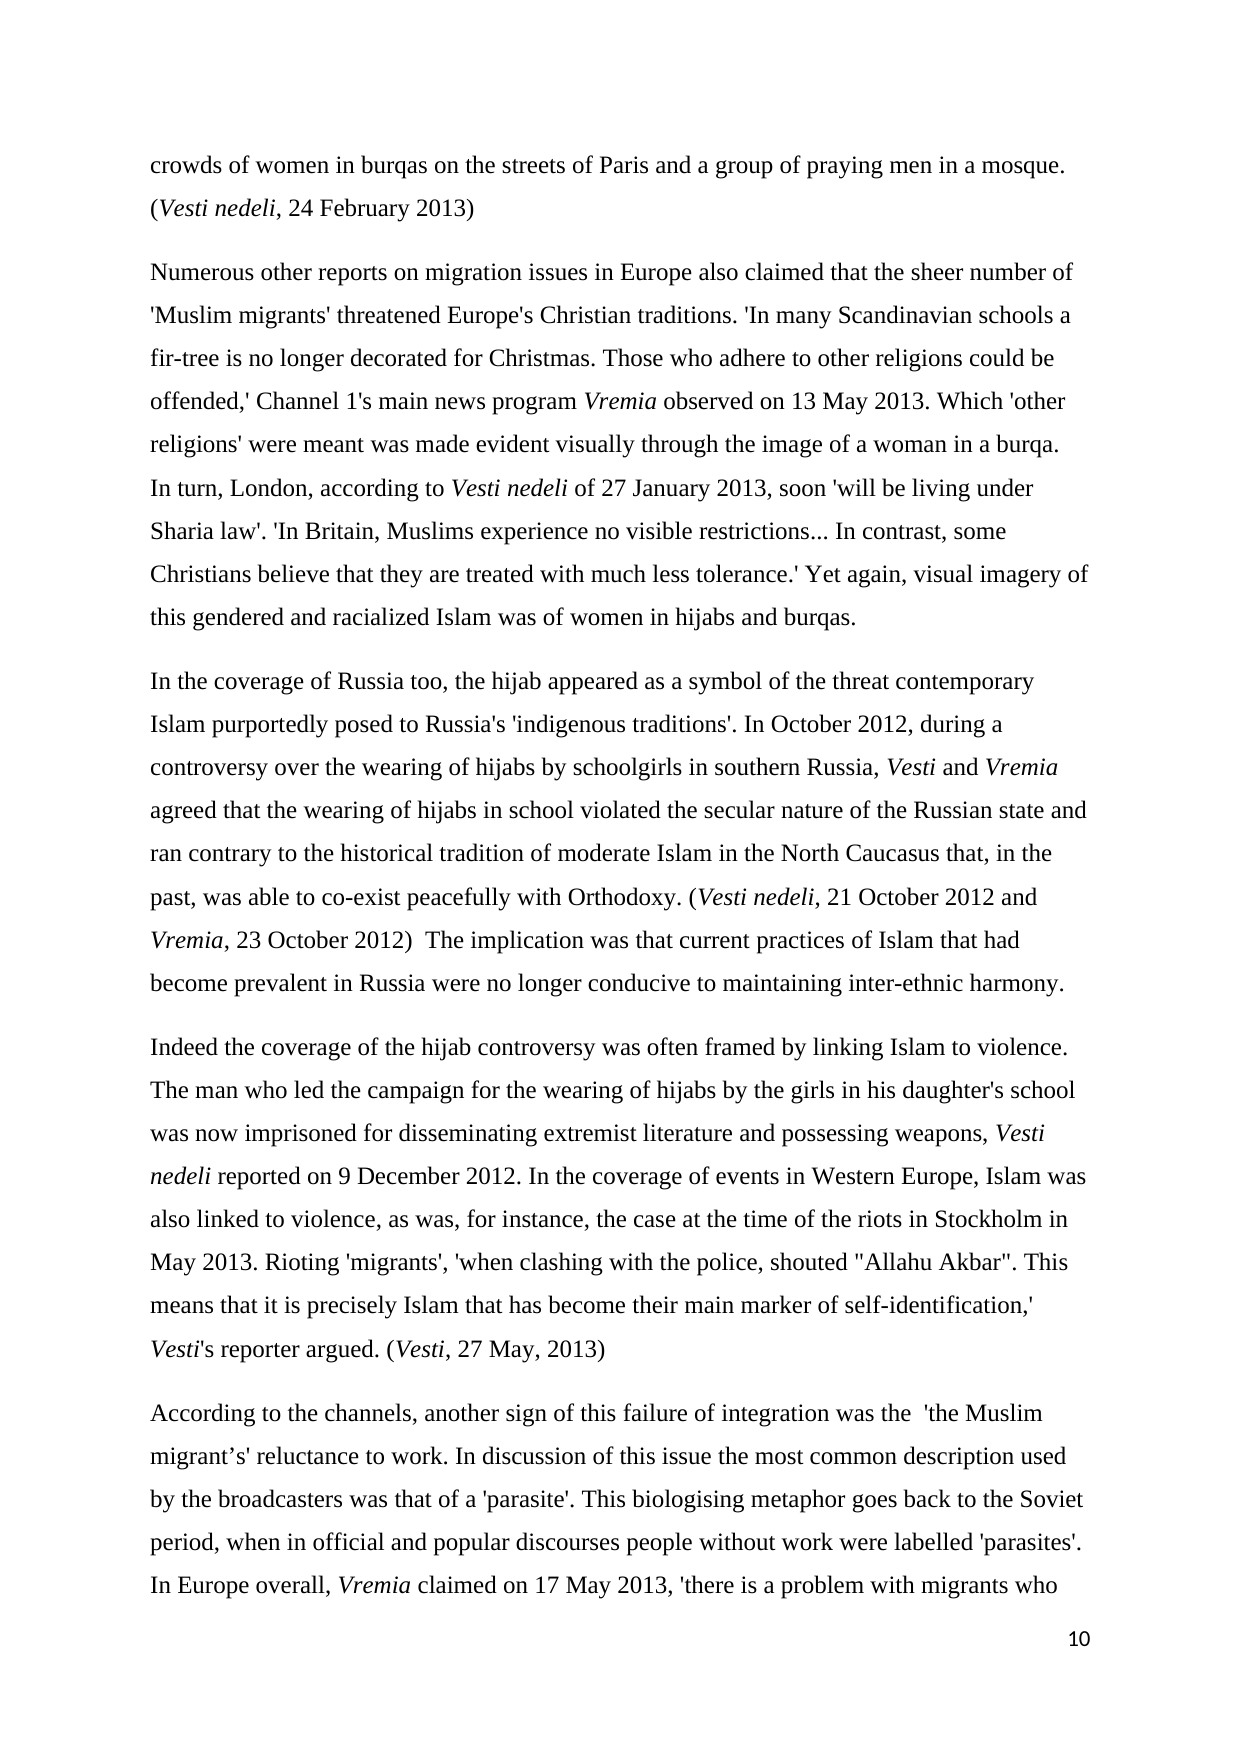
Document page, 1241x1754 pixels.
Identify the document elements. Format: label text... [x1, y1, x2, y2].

text Numerous other reports on migration issues in Europe also claimed that the sheer number of 'Muslim migrants' threatened Europe's Christian traditions. 'In many Scandinavian schools a fir-tree is no longer decorated for Christmas. Those who adhere to other religions could be offended,' Channel 1's main news program Vremia observed on 13 May 2013. Which 'other religions' were meant was made evident visually through the image of a woman in a burqa. In turn, London, according to Vesti nedeli of 27 January 2013, soon 'will be living under Sharia law'. 'In Britain, Muslims experience no visible restrictions... In contrast, some Christians believe that they are treated with much less tolerance.' Yet again, visual imagery of this gendered and racialized Islam was of women in hijabs and burqas. [150, 257, 1090, 631]
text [150, 1398, 1090, 1599]
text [150, 150, 1090, 222]
text In the coverage of Russia too, the hijab appeared as a symbol of the threat contemporary Islam purportedly posed to Russia's 'indigenous traditions'. In October 2012, during a controversy over the wearing of hijabs by schoolgirls in southern Russia, Vesti and Vremia agreed that the wearing of hijabs in school violated the secular nature of the Russian state and ran contrary to the historical tradition of moderate Islam in the North Caucasus that, in the past, was able to co-exist peacefully with Orthodoxy. (Vesti nedeli, 21 October 2012 and Vremia, 23 October 2012) The implication was that current practices of Islam that had become prevalent in Russia were no longer conducive to maintaining inter-ethnic harmony. [150, 666, 1090, 997]
text Indeed the coverage of the hijab controversy was often framed by linking Islam to violence. The man who led the campaign for the wearing of hijabs by the girls in his daughter's school was now imprisoned for disseminating extremist literature and possessing weapons, Vesti nedeli reported on 9 December 2012. In the coverage of events in Western Europe, Islam was also linked to violence, as was, for instance, the case at the time of the riots in Stockholm in May 2013. Rioting 'migrants', 'when clashing with the police, shouted "Allahu Akbar". This means that it is precisely Islam that has become their main marker of self-identification,' Vesti's reporter argued. (Vesti, 27 May, 2013) [150, 1032, 1090, 1362]
